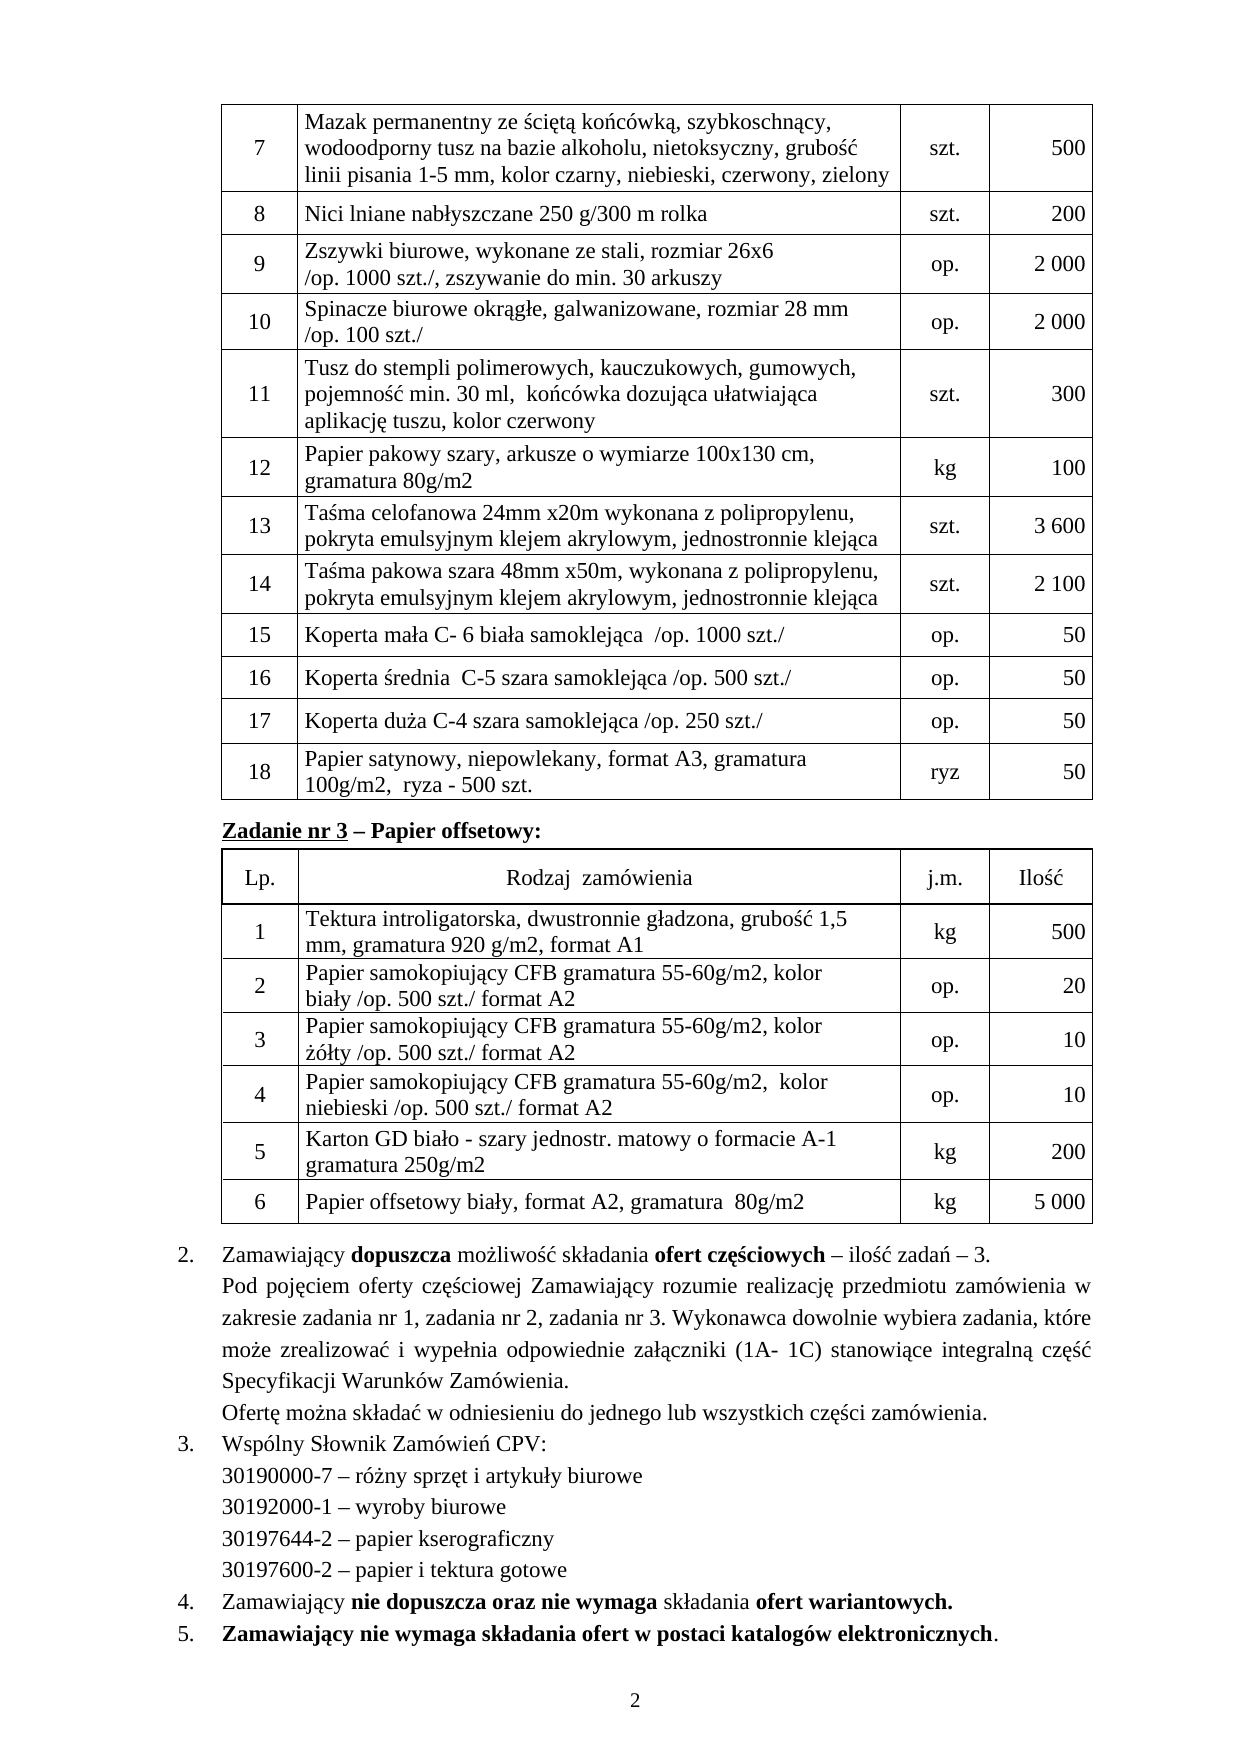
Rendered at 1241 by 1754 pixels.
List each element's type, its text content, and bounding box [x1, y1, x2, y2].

table_cell Koperta mała C- 6 biała samoklejąca /op. 1000 szt./ [298, 614, 900, 656]
table_cell op. [901, 1066, 989, 1122]
table_cell 8 [222, 192, 297, 234]
table_cell 50 [990, 699, 1092, 742]
table_cell op. [901, 614, 989, 656]
table_cell Papier samokopiujący CFB gramatura 55-60g/m2, kolor niebieski /op. 500 szt./ format A2 [299, 1066, 900, 1122]
table_cell 300 [990, 350, 1092, 437]
table_cell 1 [222, 905, 298, 958]
text 30197644-2 – papier kserograficzny [222, 1525, 1092, 1551]
table_cell Tektura introligatorska, dwustronnie gładzona, grubość 1,5 mm, gramatura 920 g/m2, format A1 [299, 905, 900, 958]
table_header Rodzaj zamówienia [299, 850, 900, 903]
table_cell 13 [222, 497, 297, 553]
table_cell 10 [990, 1066, 1092, 1122]
table_cell op. [901, 699, 989, 742]
table_cell kg [901, 438, 989, 496]
table_cell szt. [901, 350, 989, 437]
table_cell 2 000 [990, 294, 1092, 349]
table_cell kg [901, 1180, 989, 1223]
table_cell Karton GD biało - szary jednostr. matowy o formacie A-1 gramatura 250g/m2 [299, 1123, 900, 1179]
table_cell Papier samokopiujący CFB gramatura 55-60g/m2, kolor biały /op. 500 szt./ format A2 [299, 959, 900, 1012]
table_cell 11 [222, 350, 297, 437]
table_cell op. [901, 657, 989, 698]
text Ofertę można składać w odniesieniu do jednego lub wszystkich części zamówienia. [222, 1399, 1092, 1425]
text 30192000-1 – wyroby biurowe [222, 1493, 1092, 1520]
table_cell 9 [222, 235, 297, 292]
table_cell 2 [222, 958, 298, 1012]
table_cell 200 [990, 1123, 1092, 1179]
list Zamawiający nie dopuszcza oraz nie wymaga składania ofert wariantowych. [177, 1588, 1092, 1614]
table_cell Koperta duża C-4 szara samoklejąca /op. 250 szt./ [298, 699, 900, 742]
table_cell op. [901, 235, 989, 292]
table_cell Papier samokopiujący CFB gramatura 55-60g/m2, kolor żółty /op. 500 szt./ format A2 [299, 1013, 900, 1065]
table_cell 3 600 [990, 497, 1092, 553]
text Pod pojęciem oferty częściowej Zamawiający rozumie realizację przedmiotu zamówienia w zakresie zadania nr 1, zadania nr 2, zadania nr 3. Wykonawca dowolnie wybiera zadania, które może zrealizować i wypełnia odpowiednie załączniki (1A- 1C) stanowiące integralną część Specyfikacji Warunków Zamówienia. [222, 1272, 1092, 1393]
table_cell 5 000 [990, 1180, 1092, 1223]
table_cell szt. [901, 555, 989, 612]
table_cell op. [901, 294, 989, 349]
table_cell 16 [222, 657, 297, 698]
table_header Ilość [990, 850, 1092, 903]
table_cell 10 [222, 294, 297, 349]
table_cell 14 [222, 555, 297, 612]
table_cell 50 [990, 614, 1092, 656]
table_cell op. [901, 1013, 989, 1065]
table_cell Taśma pakowa szara 48mm x50m, wykonana z polipropylenu, pokryta emulsyjnym klejem akrylowym, jednostronnie klejąca [298, 555, 900, 612]
table_cell 50 [990, 744, 1092, 798]
table_cell Zszywki biurowe, wykonane ze stali, rozmiar 26x6 /op. 1000 szt./, zszywanie do min. 30 arkuszy [298, 235, 900, 292]
table_cell Papier offsetowy biały, format A2, gramatura 80g/m2 [299, 1180, 900, 1223]
list Zamawiający nie wymaga składania ofert w postaci katalogów elektronicznych. [177, 1620, 1092, 1646]
table_cell 500 [990, 105, 1092, 191]
table_cell 18 [222, 744, 297, 798]
table_cell 50 [990, 657, 1092, 698]
table_cell szt. [901, 192, 989, 234]
table_cell Papier satynowy, niepowlekany, format A3, gramatura 100g/m2, ryza - 500 szt. [298, 744, 900, 798]
table_cell 200 [990, 192, 1092, 234]
table_cell szt. [901, 105, 989, 191]
table_cell 6 [222, 1179, 298, 1223]
table_header j.m. [901, 850, 989, 903]
table_cell szt. [901, 497, 989, 553]
table_cell 17 [222, 699, 297, 742]
table_cell 500 [990, 905, 1092, 958]
table_cell 7 [222, 105, 297, 191]
table_cell 20 [990, 959, 1092, 1012]
table_cell 4 [222, 1065, 298, 1122]
table_cell 15 [222, 614, 297, 656]
table_cell 10 [990, 1013, 1092, 1065]
table_cell 5 [222, 1122, 298, 1179]
table_cell Mazak permanentny ze ściętą końcówką, szybkoschnący, wodoodporny tusz na bazie alkoholu, nietoksyczny, grubość linii pisania 1-5 mm, kolor czarny, niebieski, czerwony, zielony [298, 105, 900, 191]
table_cell Spinacze biurowe okrągłe, galwanizowane, rozmiar 28 mm /op. 100 szt./ [298, 294, 900, 349]
text Zadanie nr 3 – Papier offsetowy: [222, 817, 1092, 843]
list Wspólny Słownik Zamówień CPV: [177, 1430, 1092, 1457]
table_cell 2 000 [990, 235, 1092, 292]
table_cell Nici lniane nabłyszczane 250 g/300 m rolka [298, 192, 900, 234]
table_cell 100 [990, 438, 1092, 496]
table_cell Papier pakowy szary, arkusze o wymiarze 100x130 cm, gramatura 80g/m2 [298, 438, 900, 496]
table_cell 3 [222, 1012, 298, 1065]
table_cell kg [901, 905, 989, 958]
table_cell Tusz do stempli polimerowych, kauczukowych, gumowych, pojemność min. 30 ml, końcówka dozująca ułatwiająca aplikację tuszu, kolor czerwony [298, 350, 900, 437]
table_cell 2 100 [990, 555, 1092, 612]
table_cell Koperta średnia C-5 szara samoklejąca /op. 500 szt./ [298, 657, 900, 698]
list Zamawiający dopuszcza możliwość składania ofert częściowych – ilość zadań – 3. [177, 1241, 1092, 1267]
text 30197600-2 – papier i tektura gotowe [222, 1557, 1092, 1583]
table_cell Taśma celofanowa 24mm x20m wykonana z polipropylenu, pokryta emulsyjnym klejem akrylowym, jednostronnie klejąca [298, 497, 900, 553]
text 30190000-7 – różny sprzęt i artykuły biurowe [222, 1462, 1092, 1488]
table_cell op. [901, 959, 989, 1012]
table_header Lp. [223, 850, 298, 903]
table_cell ryz [901, 744, 989, 798]
table_cell kg [901, 1123, 989, 1179]
table_cell 12 [222, 438, 297, 496]
